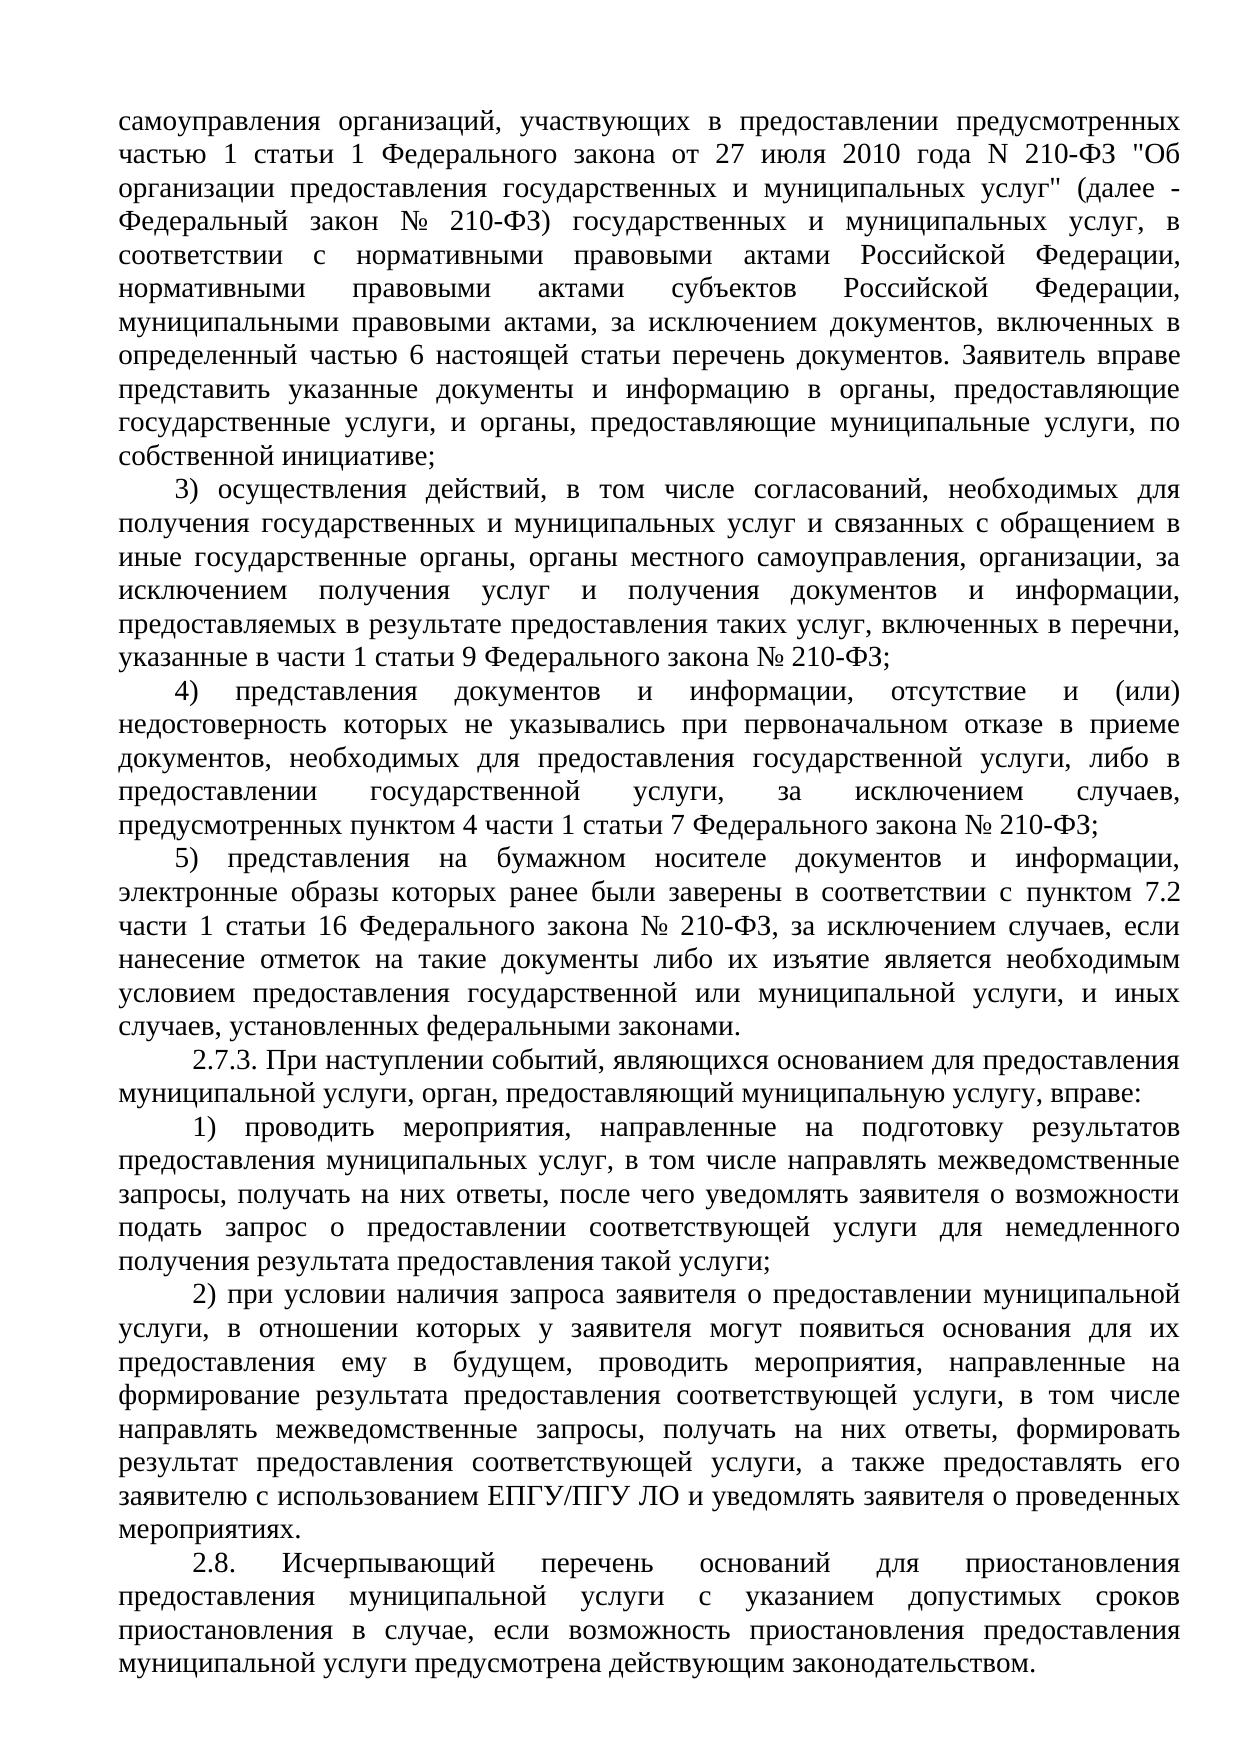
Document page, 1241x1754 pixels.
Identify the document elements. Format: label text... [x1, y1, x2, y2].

text 1) проводить мероприятия, направленные на подготовку результатов предоставления муниципальных услуг, в том числе направлять межведомственные запросы, получать на них ответы, после чего уведомлять заявителя о возможности подать запрос о предоставлении соответствующей услуги для немедленного получения результата предоставления такой услуги; [118, 1109, 1181, 1277]
text 2) при условии наличия запроса заявителя о предоставлении муниципальной услуги, в отношении которых у заявителя могут появиться основания для их предоставления ему в будущем, проводить мероприятия, направленные на формирование результата предоставления соответствующей услуги, в том числе направлять межведомственные запросы, получать на них ответы, формировать результат предоставления соответствующей услуги, а также предоставлять его заявителю с использованием ЕПГУ/ПГУ ЛО и уведомлять заявителя о проведенных мероприятиях. [118, 1277, 1181, 1545]
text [118, 103, 1181, 472]
text 5) представления на бумажном носителе документов и информации, электронные образы которых ранее были заверены в соответствии с пунктом 7.2 части 1 статьи 16 Федерального закона № 210-ФЗ, за исключением случаев, если нанесение отметок на такие документы либо их изъятие является необходимым условием предоставления государственной или муниципальной услуги, и иных случаев, установленных федеральными законами. [118, 841, 1181, 1042]
text 2.7.3. При наступлении событий, являющихся основанием для предоставления муниципальной услуги, орган, предоставляющий муниципальную услугу, вправе: [118, 1042, 1181, 1109]
text 3) осуществления действий, в том числе согласований, необходимых для получения государственных и муниципальных услуг и связанных с обращением в иные государственные органы, органы местного самоуправления, организации, за исключением получения услуг и получения документов и информации, предоставляемых в результате предоставления таких услуг, включенных в перечни, указанные в части 1 статьи 9 Федерального закона № 210-ФЗ; [118, 472, 1181, 673]
text 4) представления документов и информации, отсутствие и (или) недостоверность которых не указывались при первоначальном отказе в приеме документов, необходимых для предоставления государственной услуги, либо в предоставлении государственной услуги, за исключением случаев, предусмотренных пунктом 4 части 1 статьи 7 Федерального закона № 210-ФЗ; [118, 673, 1181, 841]
text 2.8. Исчерпывающий перечень оснований для приостановления предоставления муниципальной услуги с указанием допустимых сроков приостановления в случае, если возможность приостановления предоставления муниципальной услуги предусмотрена действующим законодательством. [118, 1545, 1181, 1679]
